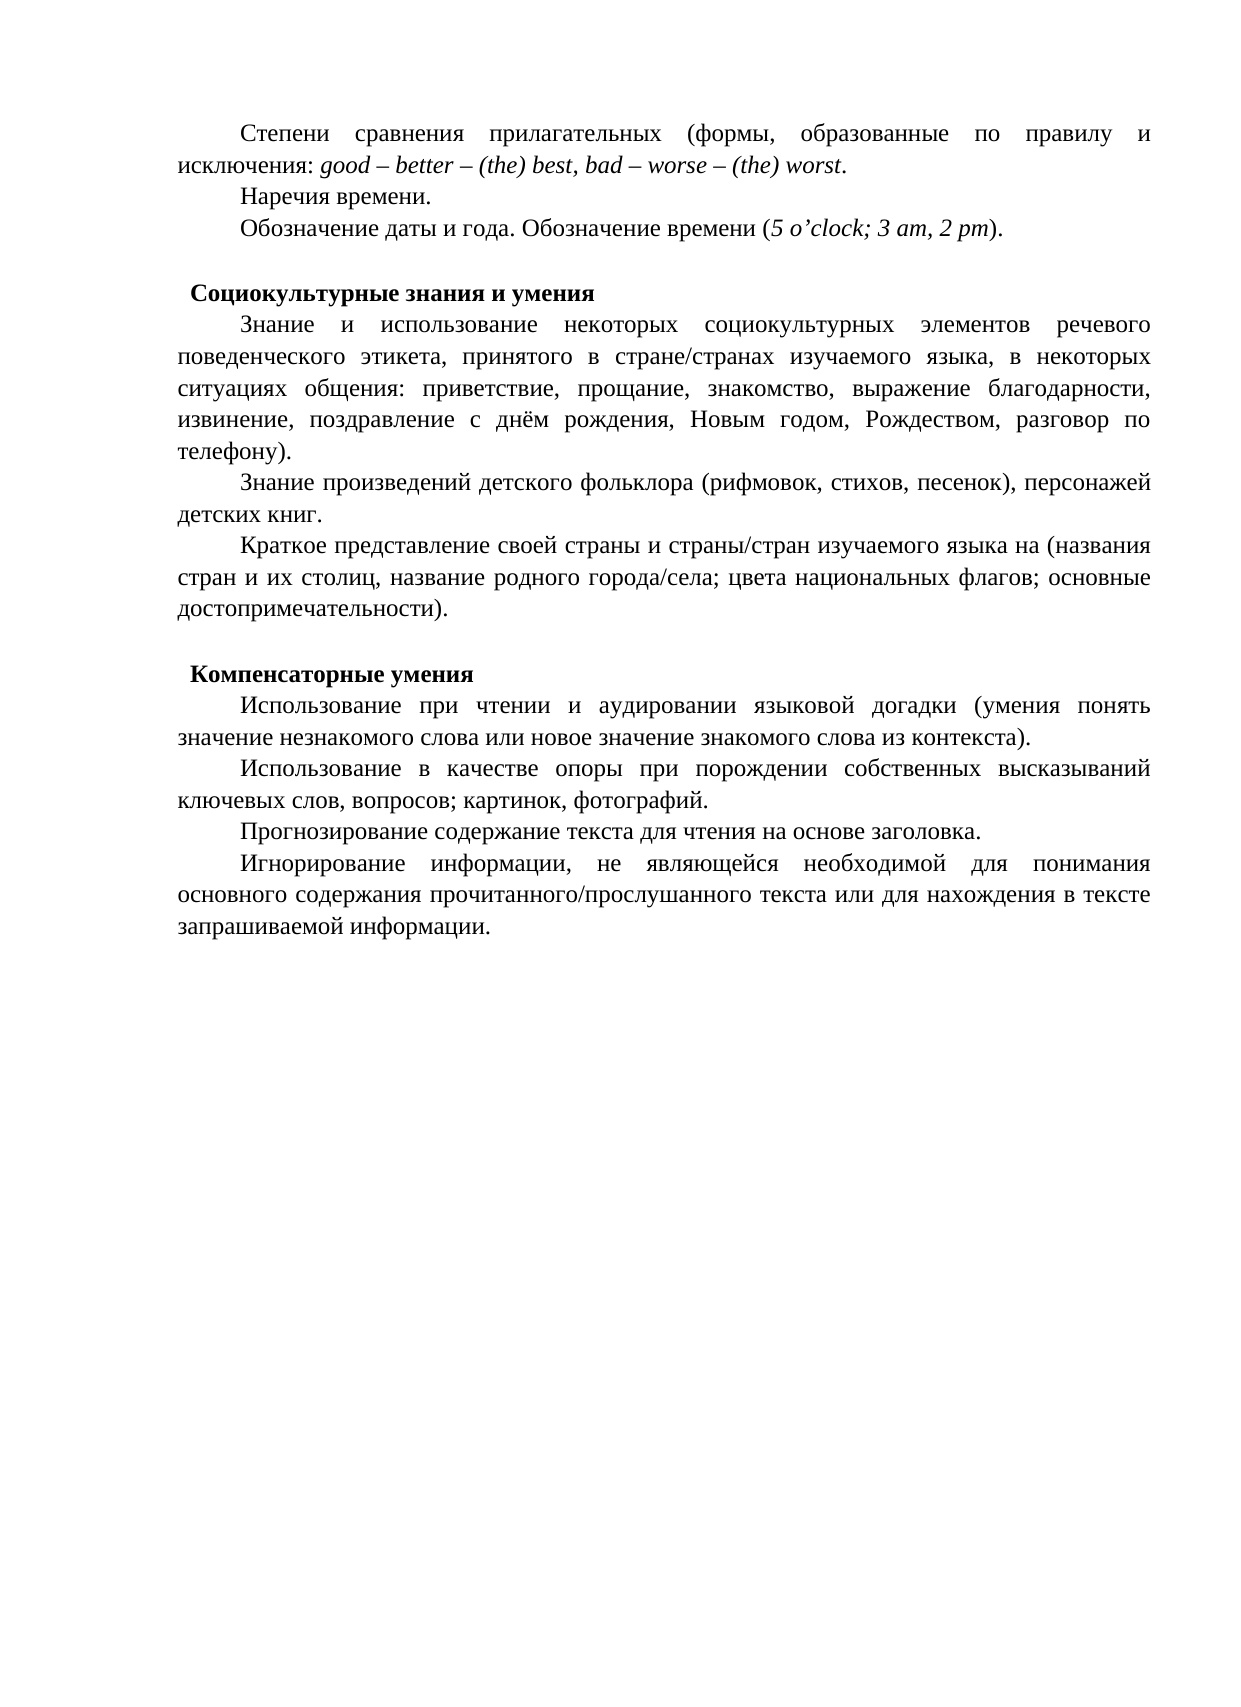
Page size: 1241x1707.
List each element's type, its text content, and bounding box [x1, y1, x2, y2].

text Игнорирование информации, не являющейся необходимой для понимания основного содержания прочитанного/прослушанного текста или для нахождения в тексте запрашиваемой информации. [177, 848, 1152, 940]
text Обозначение даты и года. Обозначение времени (5 o’clock; 3 am, 2 pm). [177, 213, 1152, 242]
text Знание и использование некоторых социокультурных элементов речевого поведенческого этикета, принятого в стране/странах изучаемого языка, в некоторых ситуациях общения: приветствие, прощание, знакомство, выражение благодарности, извинение, поздравление с днём рождения, Новым годом, Рождеством, разговор по телефону). [177, 309, 1152, 464]
text Компенсаторные умения [190, 659, 1152, 687]
text Использование при чтении и аудировании языковой догадки (умения понять значение незнакомого слова или новое значение знакомого слова из контекста). [177, 690, 1152, 751]
text Использование в качестве опоры при порождении собственных высказываний ключевых слов, вопросов; картинок, фотографий. [177, 753, 1152, 814]
text Степени сравнения прилагательных (формы, образованные по правилу и исключения: good – better – (the) best, bad – worse – (the) worst. [177, 118, 1152, 178]
text Прогнозирование содержание текста для чтения на основе заголовка. [177, 816, 1152, 845]
text Социокультурные знания и умения [190, 278, 1152, 307]
text Краткое представление своей страны и страны/стран изучаемого языка на (названия стран и их столиц, название родного города/села; цвета национальных флагов; основные достопримечательности). [177, 530, 1152, 622]
text Знание произведений детского фольклора (рифмовок, стихов, песенок), персонажей детских книг. [177, 467, 1152, 528]
text Наречия времени. [177, 181, 1152, 210]
